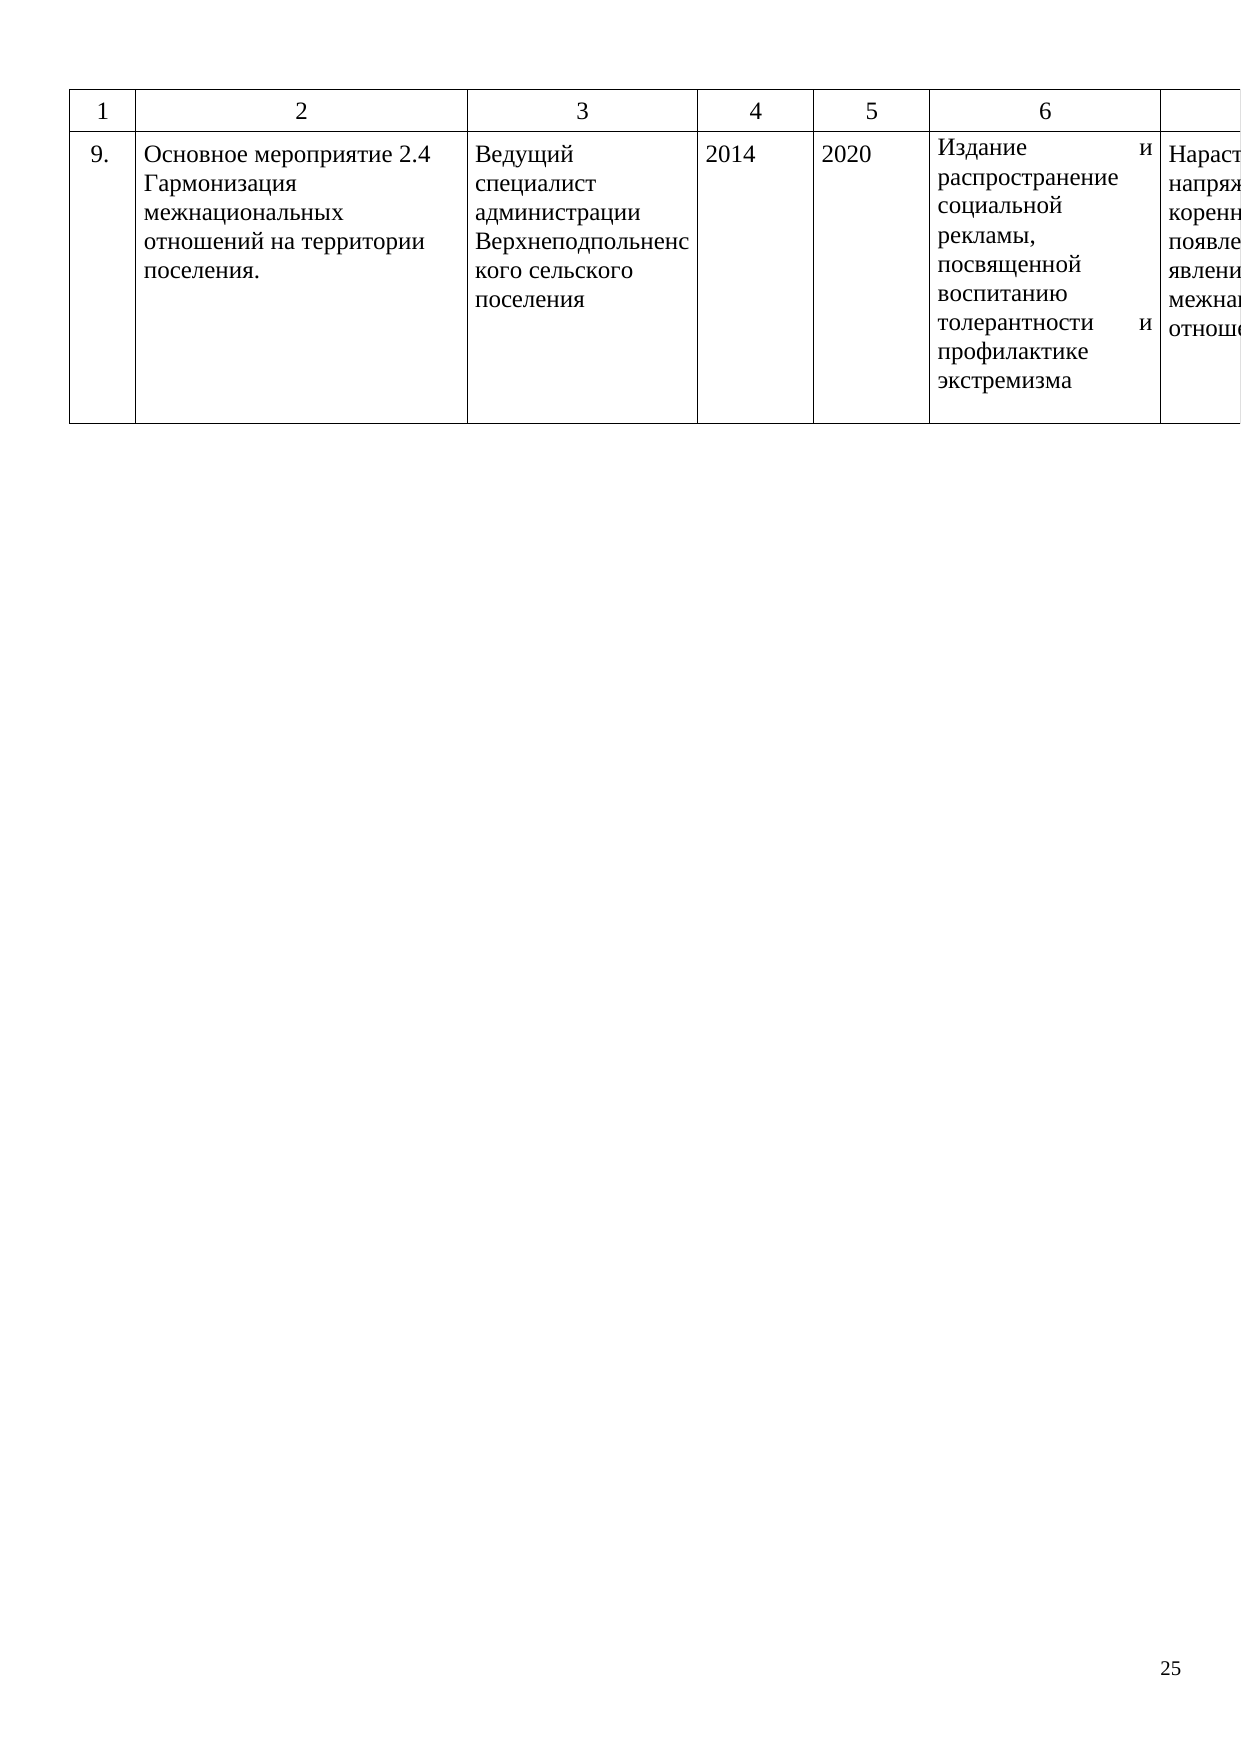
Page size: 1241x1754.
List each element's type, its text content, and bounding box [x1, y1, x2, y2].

table_header 2 [136, 90, 467, 131]
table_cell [468, 132, 697, 423]
table_header 7 [1161, 90, 1240, 131]
table_cell Издание и распространение социальной рекламы, посвященной воспитанию толерантности и профилактике экстремизма [930, 132, 1160, 423]
table_header 6 [930, 90, 1160, 131]
table_header 4 [698, 90, 813, 131]
table_cell 2020 [814, 132, 929, 423]
table_cell Основное мероприятие 2.4 Гармонизация межнациональных отношений на территории поселения. [136, 132, 467, 423]
table_cell 9. [70, 132, 135, 423]
table_cell Нарастание социальной напряженности среди коренного населения, появление негативных явлений в межнациональных отношениях [1161, 132, 1240, 423]
table_header 5 [814, 90, 929, 131]
table_header 1 [70, 90, 135, 131]
table_header 3 [468, 90, 697, 131]
table_cell 2014 [698, 132, 813, 423]
